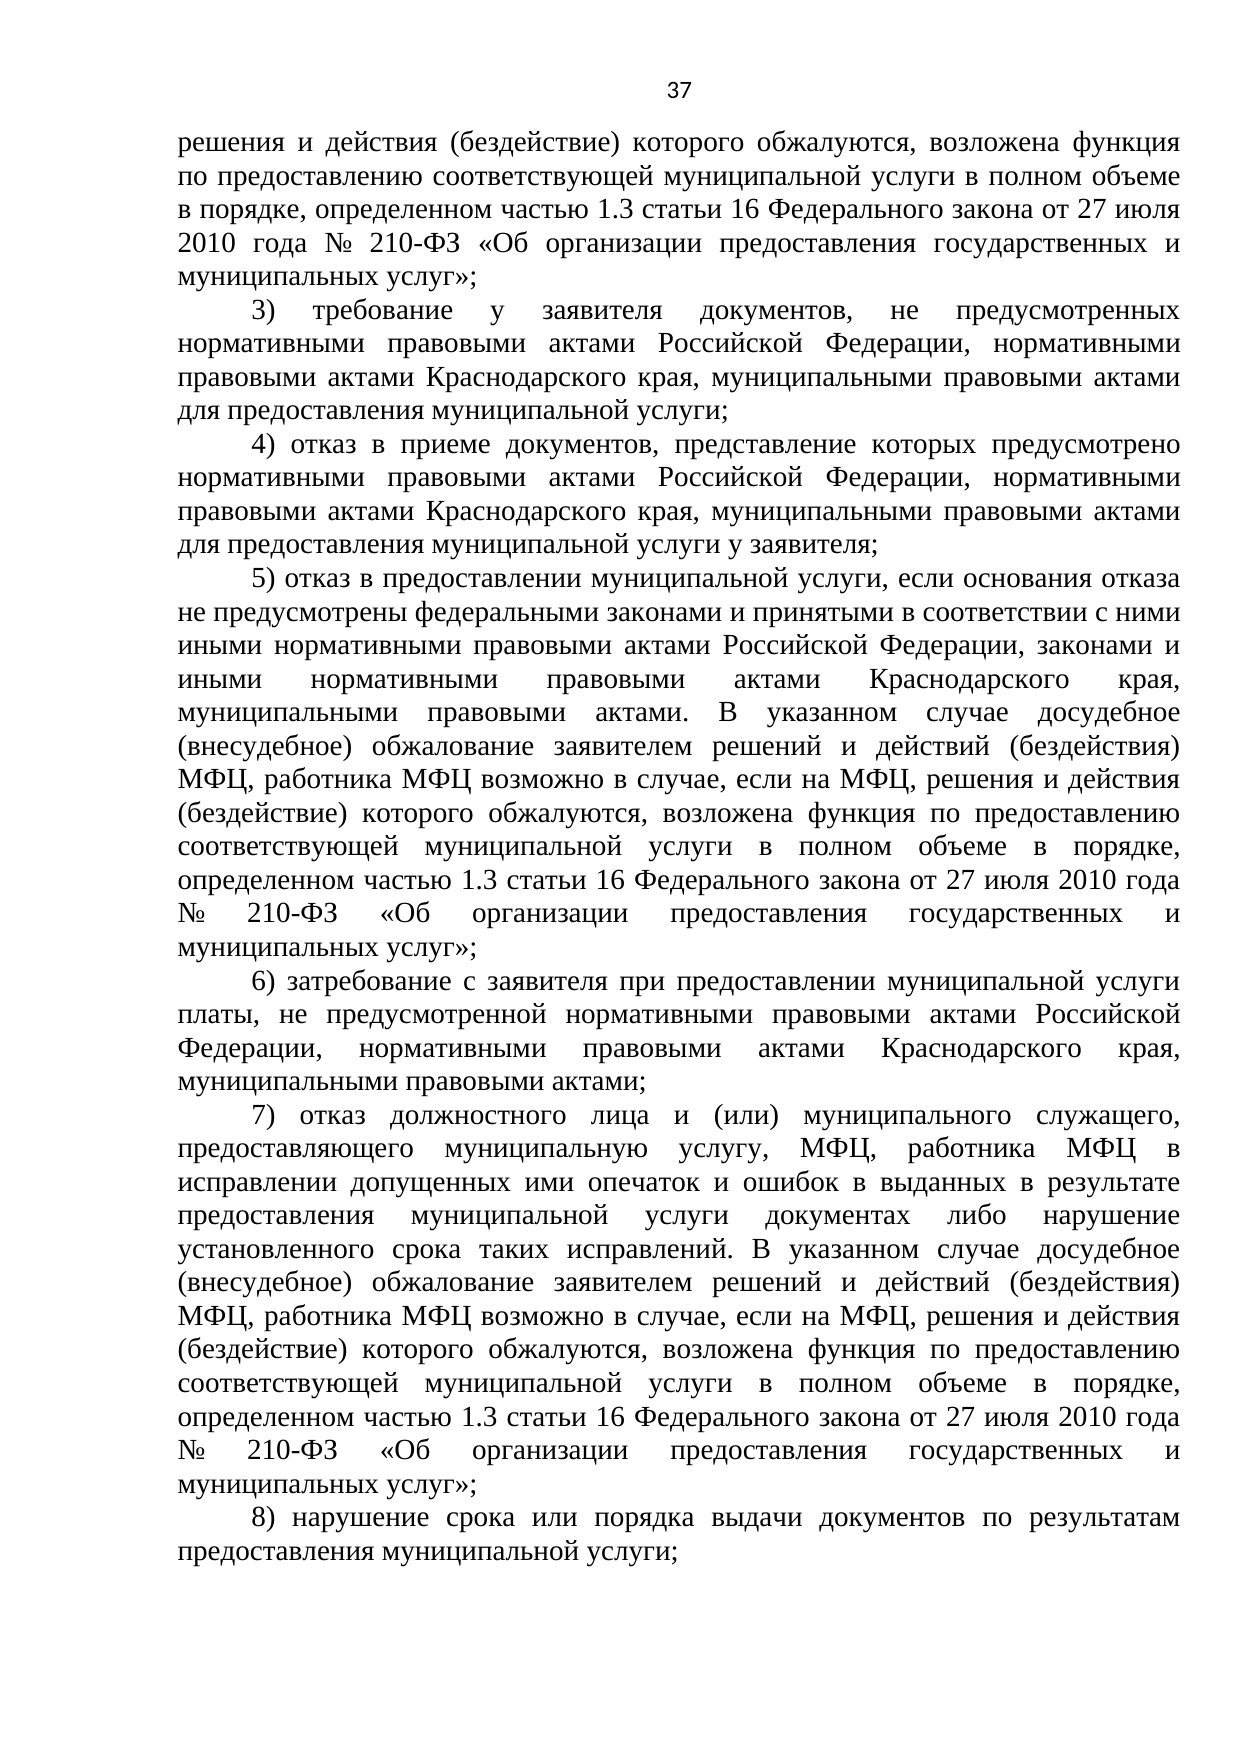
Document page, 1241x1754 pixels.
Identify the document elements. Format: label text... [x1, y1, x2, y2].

text 8) нарушение срока или порядка выдачи документов по результатам предоставления муниципальной услуги; [177, 1499, 1181, 1566]
text 7) отказ должностного лица и (или) муниципального служащего, предоставляющего муниципальную услугу, МФЦ, работника МФЦ в исправлении допущенных ими опечаток и ошибок в выданных в результате предоставления муниципальной услуги документах либо нарушение установленного срока таких исправлений. В указанном случае досудебное (внесудебное) обжалование заявителем решений и действий (бездействия) МФЦ, работника МФЦ возможно в случае, если на МФЦ, решения и действия (бездействие) которого обжалуются, возложена функция по предоставлению соответствующей муниципальной услуги в полном объеме в порядке, определенном частью 1.3 статьи 16 Федерального закона от 27 июля 2010 года № 210-ФЗ «Об организации предоставления государственных и муниципальных услуг»; [177, 1097, 1181, 1499]
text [177, 124, 1181, 292]
text 6) затребование с заявителя при предоставлении муниципальной услуги платы, не предусмотренной нормативными правовыми актами Российской Федерации, нормативными правовыми актами Краснодарского края, муниципальными правовыми актами; [177, 963, 1181, 1097]
text 5) отказ в предоставлении муниципальной услуги, если основания отказа не предусмотрены федеральными законами и принятыми в соответствии с ними иными нормативными правовыми актами Российской Федерации, законами и иными нормативными правовыми актами Краснодарского края, муниципальными правовыми актами. В указанном случае досудебное (внесудебное) обжалование заявителем решений и действий (бездействия) МФЦ, работника МФЦ возможно в случае, если на МФЦ, решения и действия (бездействие) которого обжалуются, возложена функция по предоставлению соответствующей муниципальной услуги в полном объеме в порядке, определенном частью 1.3 статьи 16 Федерального закона от 27 июля 2010 года № 210-ФЗ «Об организации предоставления государственных и муниципальных услуг»; [177, 560, 1181, 963]
text 4) отказ в приеме документов, представление которых предусмотрено нормативными правовыми актами Российской Федерации, нормативными правовыми актами Краснодарского края, муниципальными правовыми актами для предоставления муниципальной услуги у заявителя; [177, 426, 1181, 560]
text 3) требование у заявителя документов, не предусмотренных нормативными правовыми актами Российской Федерации, нормативными правовыми актами Краснодарского края, муниципальными правовыми актами для предоставления муниципальной услуги; [177, 292, 1181, 426]
